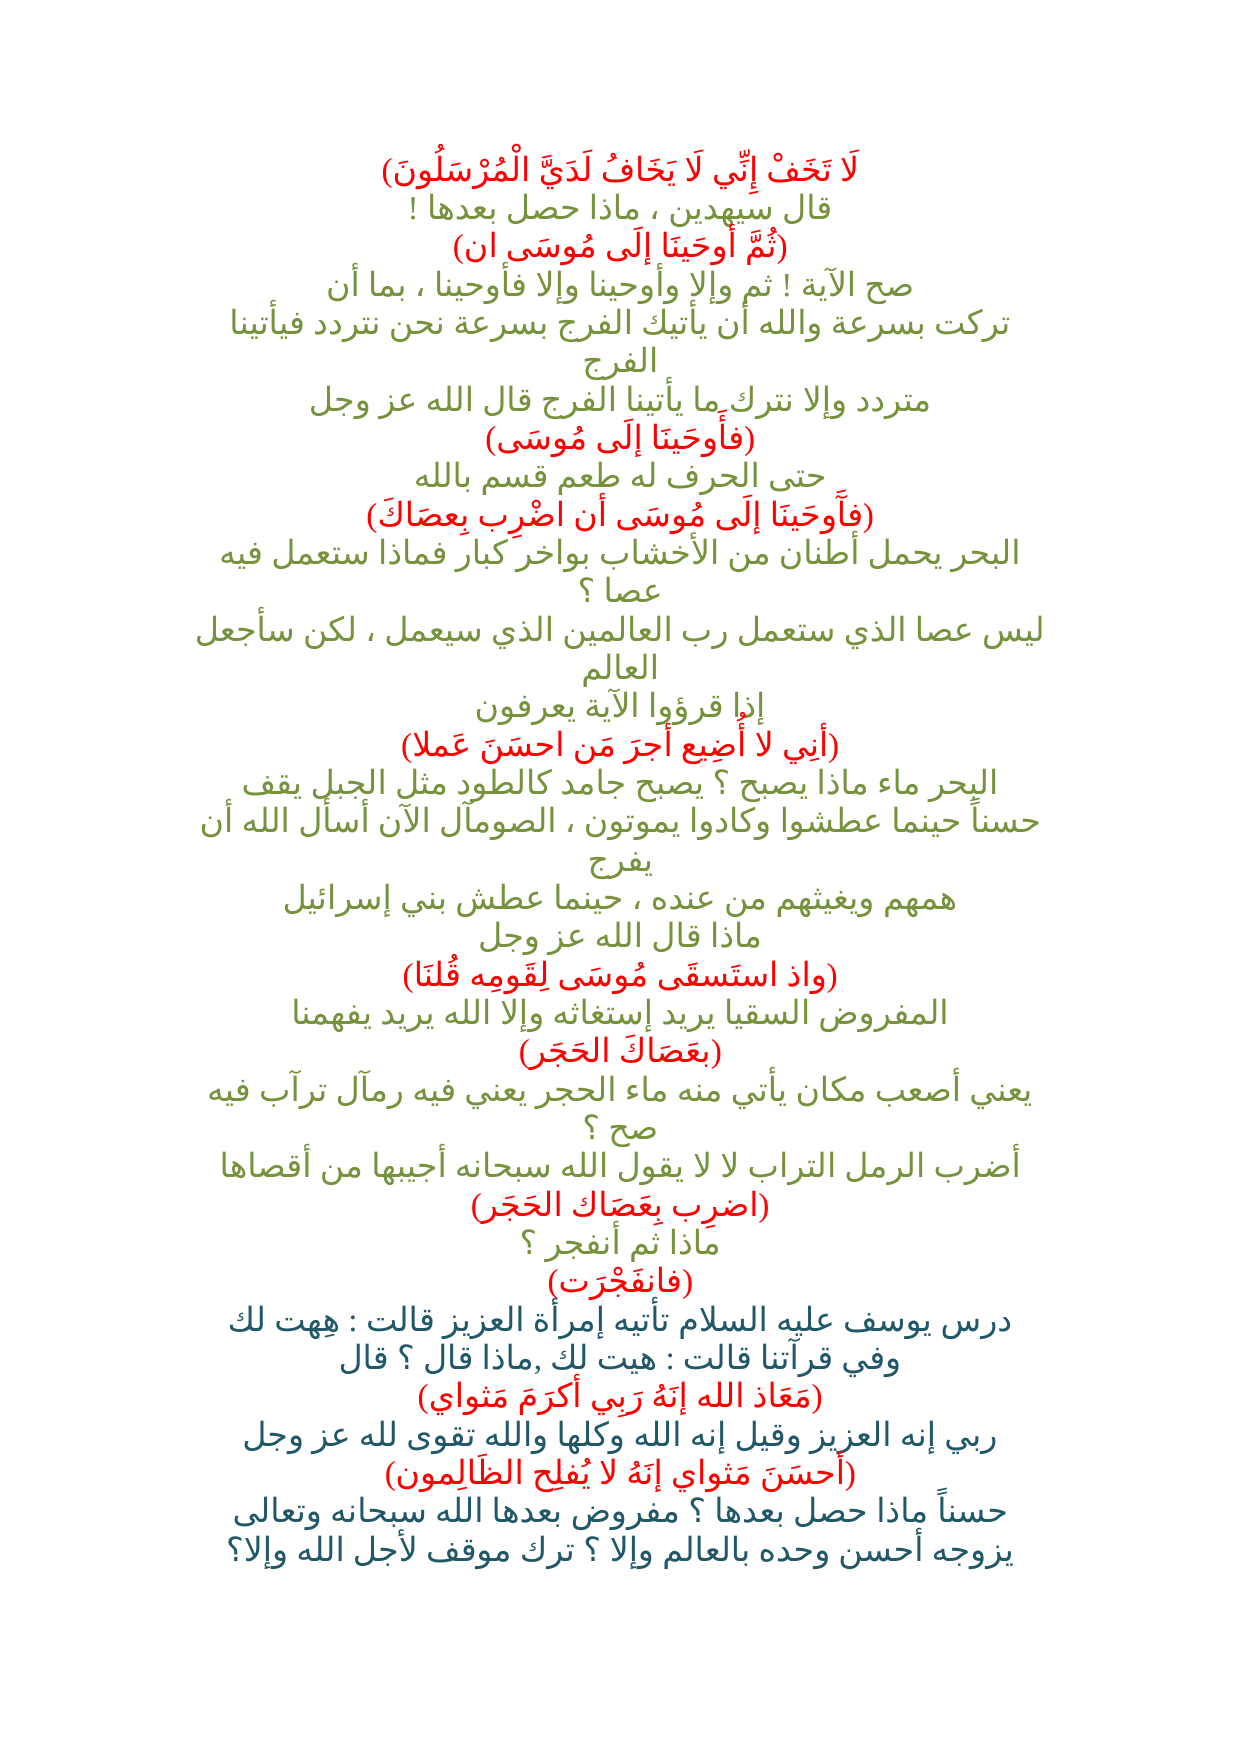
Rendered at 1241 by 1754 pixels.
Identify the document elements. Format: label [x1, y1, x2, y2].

table_header [188, 150, 1053, 1568]
